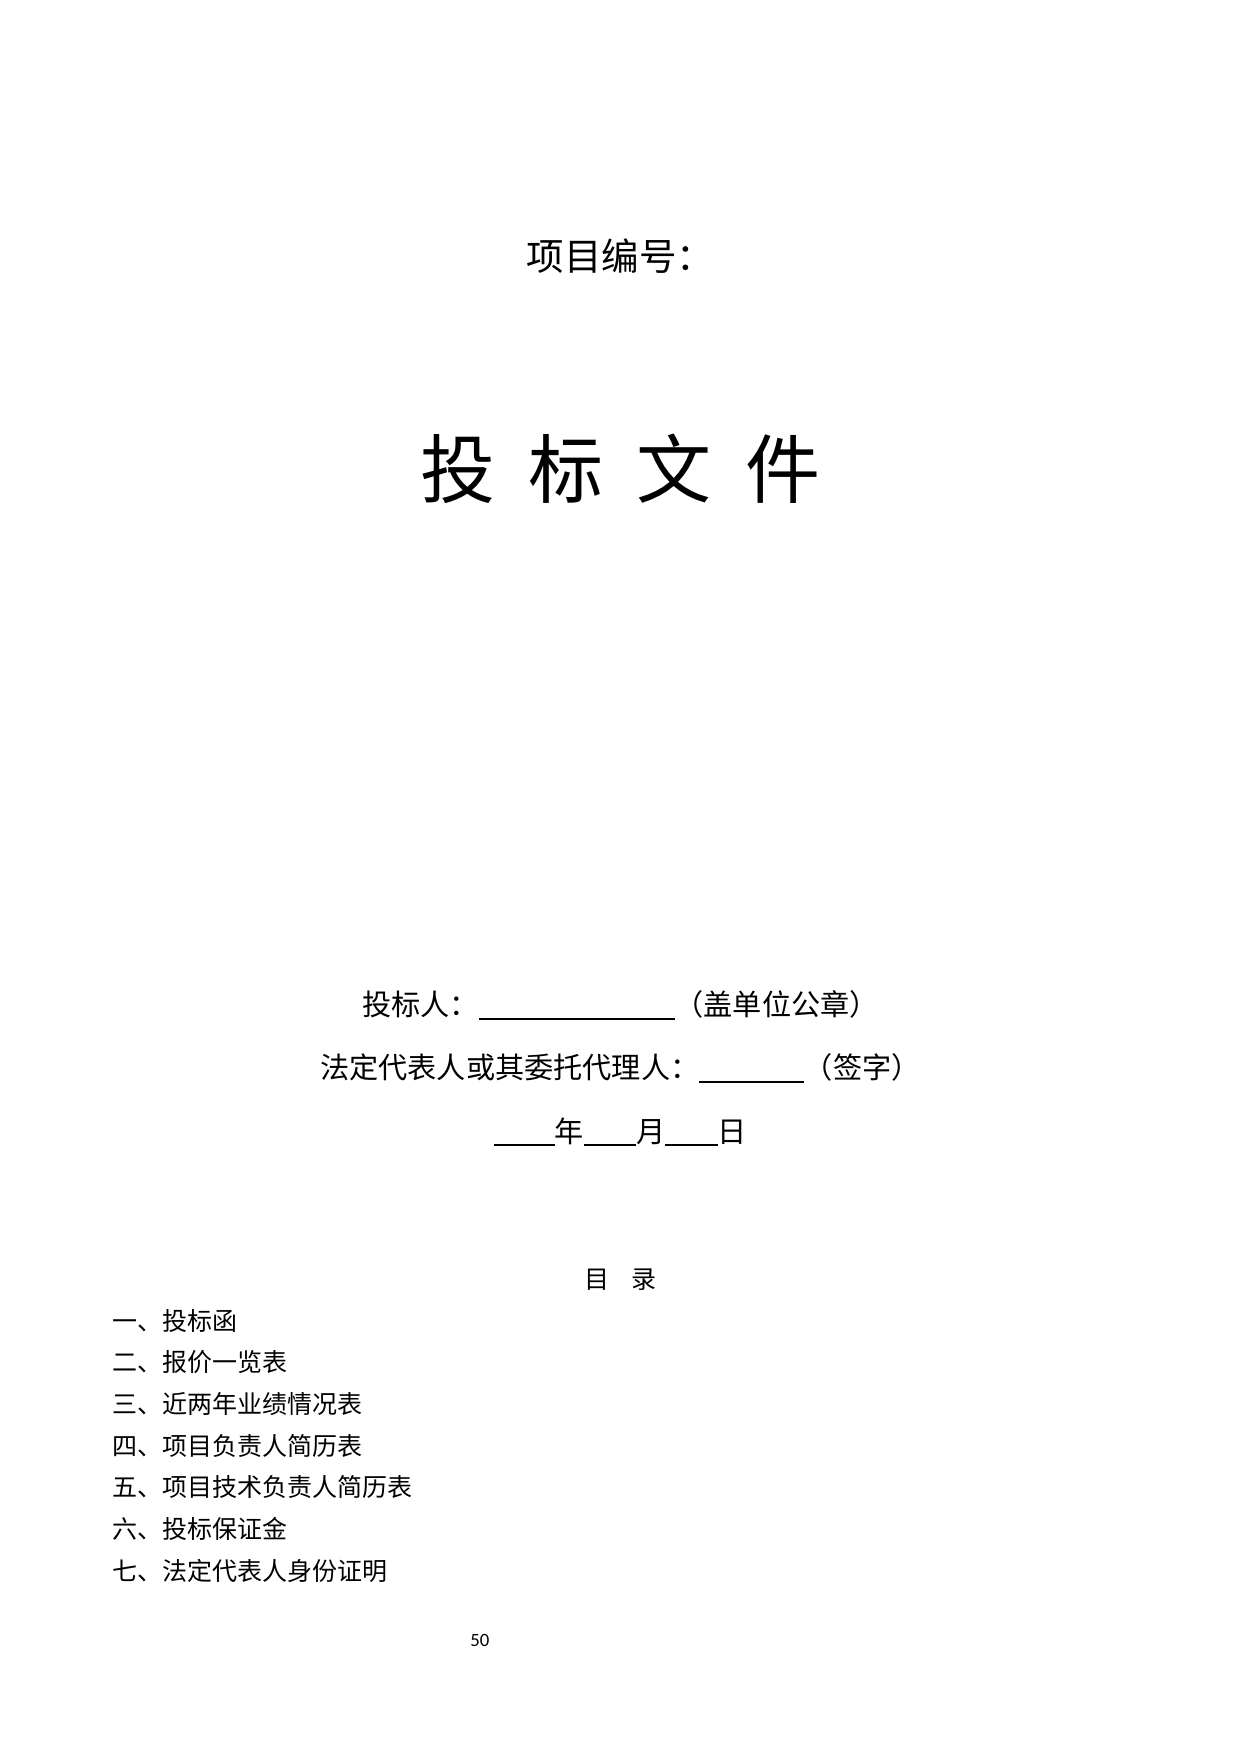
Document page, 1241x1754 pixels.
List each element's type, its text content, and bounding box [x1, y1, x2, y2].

text 二、报价一览表 [112, 1338, 1128, 1380]
text 法定代表人或其委托代理人： （签字） [112, 1045, 1128, 1087]
text 目 录 [112, 1255, 1128, 1297]
text 六、投标保证金 [112, 1505, 1128, 1547]
text 五、项目技术负责人简历表 [112, 1463, 1128, 1505]
text 年 月 日 [112, 1108, 1128, 1150]
text 三、近两年业绩情况表 [112, 1380, 1128, 1422]
text 七、法定代表人身份证明 [112, 1547, 1128, 1588]
text 投标人： （盖单位公章） [112, 981, 1128, 1023]
text 项目编号： [112, 227, 1128, 281]
text 一、投标函 [112, 1297, 1128, 1338]
text 投 标 文 件 [112, 410, 1128, 519]
text 四、项目负责人简历表 [112, 1422, 1128, 1463]
